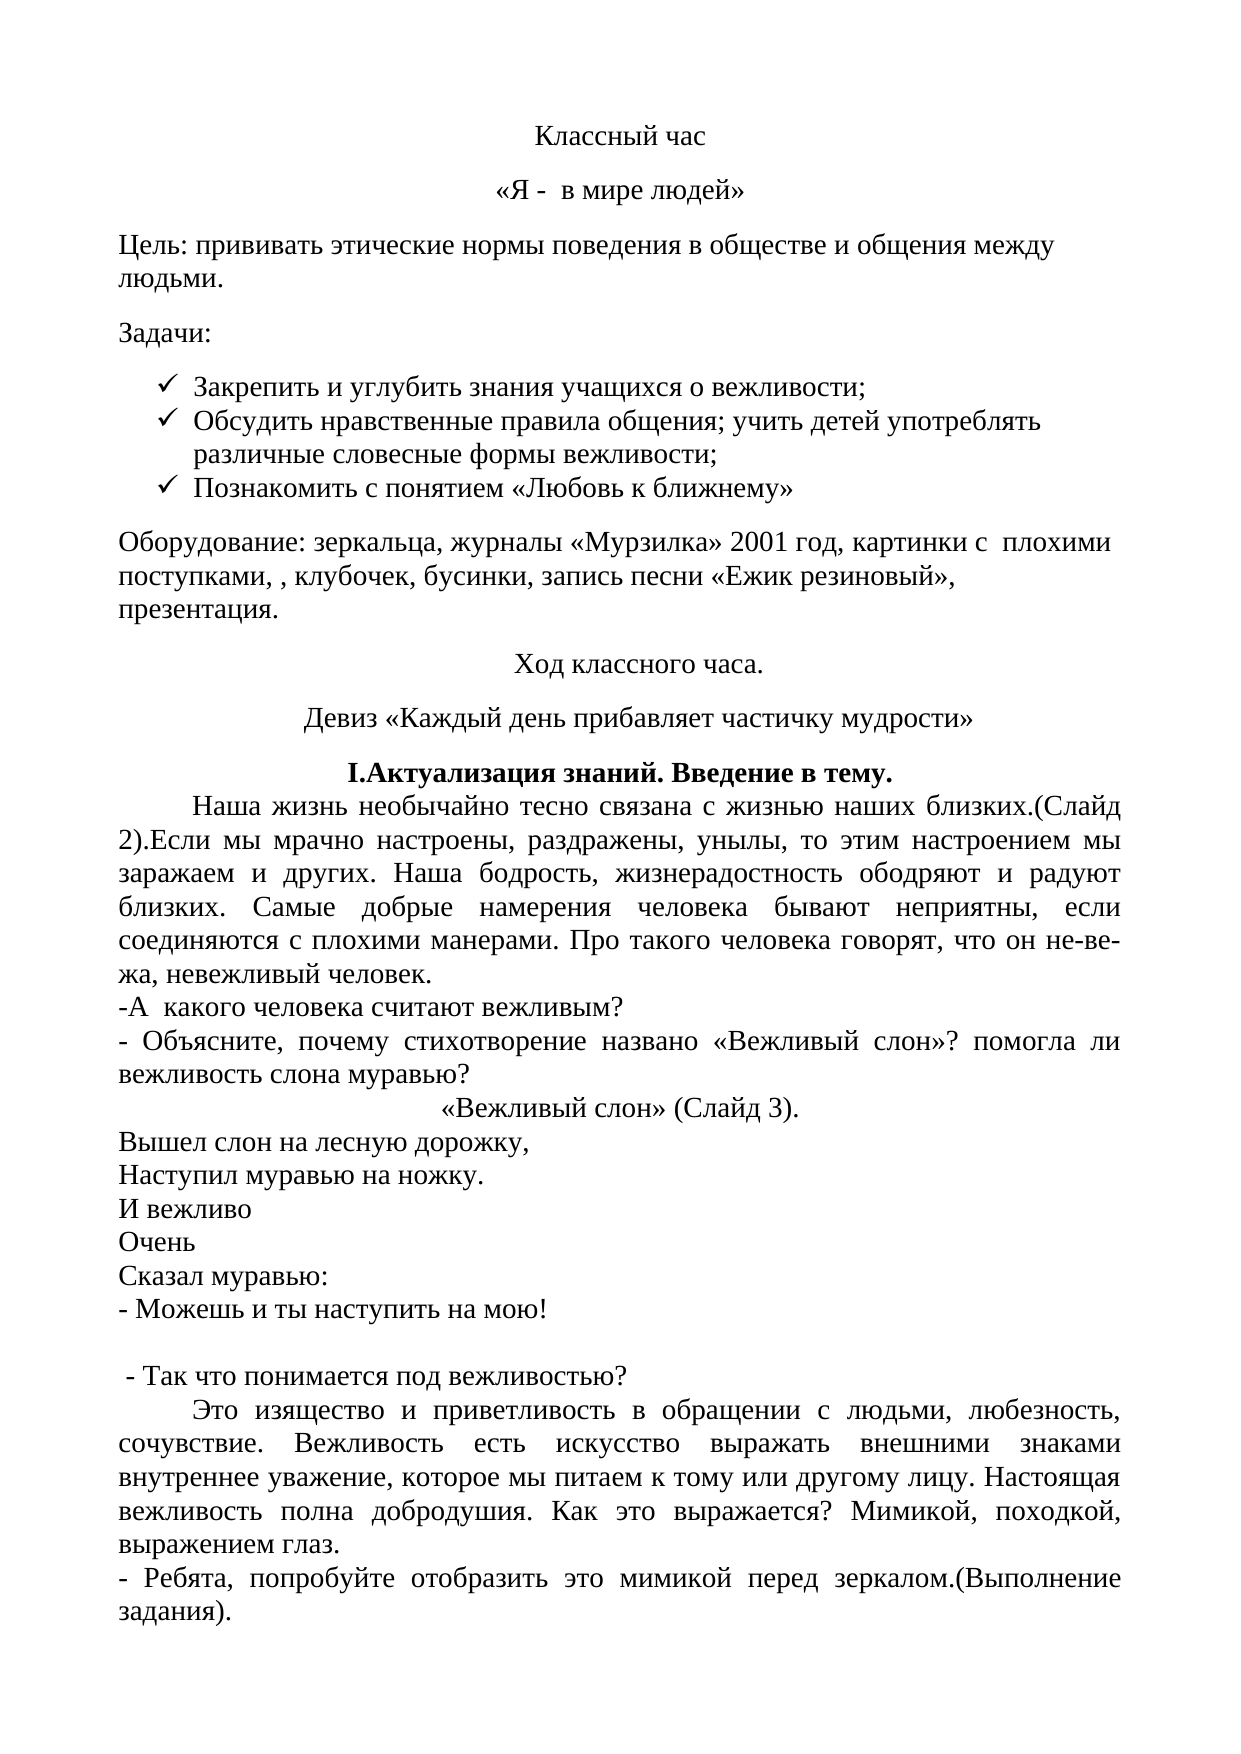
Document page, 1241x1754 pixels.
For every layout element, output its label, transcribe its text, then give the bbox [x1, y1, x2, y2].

text Очень [118, 1224, 1122, 1258]
text Ход классного часа. [156, 646, 1122, 679]
text - Ребята, попробуйте отобразить это мимикой перед зеркалом.(Выполнение задания). [118, 1560, 1122, 1627]
text И вежливо [118, 1191, 1122, 1224]
text Это изящество и приветливость в обращении с людьми, любезность, сочувствие. Вежливость есть искусство выражать внешними знаками внутреннее уважение, которое мы питаем к тому или другому лицу. Настоящая вежливость полна добродушия. Как это выражается? Мимикой, походкой, выражением глаз. [118, 1392, 1122, 1560]
text Наша жизнь необычайно тесно связана с жизнью наших близких.(Слайд 2).Если мы мрачно настроены, раздражены, унылы, то этим настроением мы заражаем и других. Наша бодрость, жизнерадостность ободряют и радуют близких. Самые добрые намерения человека бывают неприятны, если соединяются с плохими манерами. Про такого человека говорят, что он не-ве-жа, невежливый человек. [118, 788, 1122, 989]
text Наступил муравью на ножку. [118, 1157, 1122, 1191]
text Сказал муравью: [118, 1258, 1122, 1291]
text «Вежливый слон» (Слайд 3). [118, 1090, 1122, 1124]
text Цель: прививать этические нормы поведения в обществе и общения между людьми. [118, 227, 1122, 294]
list Познакомить с понятием «Любовь к ближнему» [156, 470, 1122, 504]
text Вышел слон на лесную дорожку, [118, 1124, 1122, 1157]
text - Объясните, почему стихотворение названо «Вежливый слон»? помогла ли вежливость слона муравью? [118, 1023, 1122, 1090]
text - Так что понимается под вежливостью? [118, 1358, 1122, 1392]
text I.Актуализация знаний. Введение в тему. [118, 755, 1122, 788]
text Задачи: [118, 315, 1122, 348]
list Обсудить нравственные правила общения; учить детей употреблять различные словесные формы вежливости; [156, 403, 1122, 470]
text - Можешь и ты наступить на мою! [118, 1291, 1122, 1325]
text Оборудование: зеркальца, журналы «Мурзилка» 2001 год, картинки с плохими поступками, , клубочек, бусинки, запись песни «Ежик резиновый», презентация. [118, 524, 1122, 625]
text Девиз «Каждый день прибавляет частичку мудрости» [156, 700, 1122, 734]
text «Я - в мире людей» [118, 172, 1122, 206]
text -А какого человека считают вежливым? [118, 989, 1122, 1023]
list Закрепить и углубить знания учащихся о вежливости; [156, 369, 1122, 403]
text Классный час [118, 118, 1122, 152]
